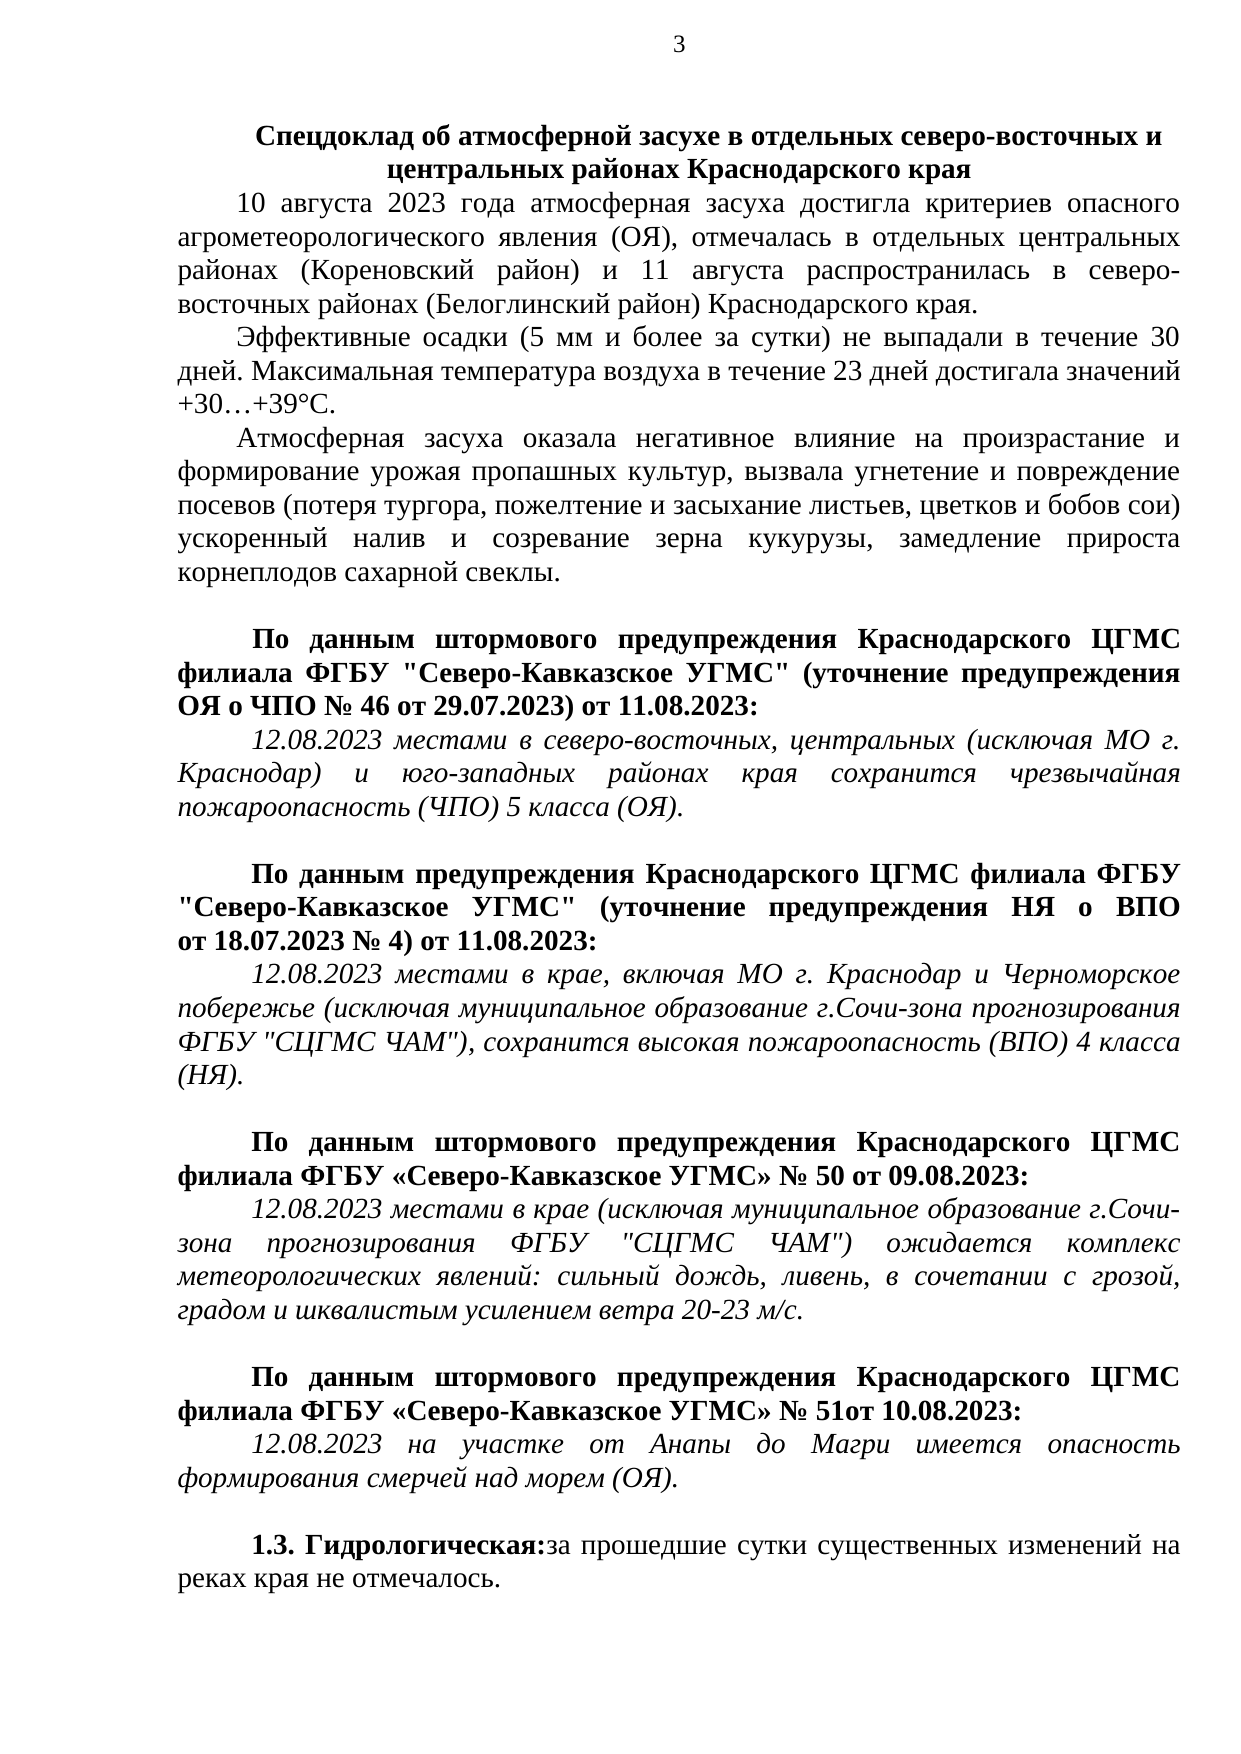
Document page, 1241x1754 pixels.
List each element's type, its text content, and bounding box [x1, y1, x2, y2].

text Эффективные осадки (5 мм и более за сутки) не выпадали в течение 30 дней. Максимальная температура воздуха в течение 23 дней достигала значений +30…+39°С. [177, 319, 1181, 420]
text 1.3. Гидрологическая:за прошедшие сутки существенных изменений на реках края не отмечалось. [177, 1527, 1181, 1594]
text По данным штормового предупреждения Краснодарского ЦГМС филиала ФГБУ «Северо-Кавказское УГМС» № 51от 10.08.2023: [177, 1359, 1181, 1426]
text 12.08.2023 местами в крае, включая МО г. Краснодар и Черноморское побережье (исключая муниципальное образование г.Сочи-зона прогнозирования ФГБУ "СЦГМС ЧАМ"), сохранится высокая пожароопасность (ВПО) 4 класса (НЯ). [177, 957, 1181, 1091]
text Атмосферная засуха оказала негативное влияние на произрастание и формирование урожая пропашных культур, вызвала угнетение и повреждение посевов (потеря тургора, пожелтение и засыхание листьев, цветков и бобов сои) ускоренный налив и созревание зерна кукурузы, замедление прироста корнеплодов сахарной свеклы. [177, 420, 1181, 588]
text 12.08.2023 местами в крае (исключая муниципальное образование г.Сочи-зона прогнозирования ФГБУ "СЦГМС ЧАМ") ожидается комплекс метеорологических явлений: сильный дождь, ливень, в сочетании с грозой, градом и шквалистым усилением ветра 20-23 м/с. [177, 1191, 1181, 1326]
text По данным штормового предупреждения Краснодарского ЦГМС филиала ФГБУ "Северо-Кавказское УГМС" (уточнение предупреждения ОЯ о ЧПО № 46 от 29.07.2023) от 11.08.2023: [177, 621, 1181, 722]
text 12.08.2023 на участке от Анапы до Магри имеется опасность формирования смерчей над морем (ОЯ). [177, 1426, 1181, 1493]
text По данным штормового предупреждения Краснодарского ЦГМС филиала ФГБУ «Северо-Кавказское УГМС» № 50 от 09.08.2023: [177, 1124, 1181, 1191]
text 10 августа 2023 года атмосферная засуха достигла критериев опасного агрометеорологического явления (ОЯ), отмечалась в отдельных центральных районах (Кореновский район) и 11 августа распространилась в северо-восточных районах (Белоглинский район) Краснодарского края. [177, 185, 1181, 319]
text Спецдоклад об атмосферной засухе в отдельных северо-восточных и центральных районах Краснодарского края [177, 118, 1181, 185]
text По данным предупреждения Краснодарского ЦГМС филиала ФГБУ "Северо-Кавказское УГМС" (уточнение предупреждения НЯ о ВПО от 18.07.2023 № 4) от 11.08.2023: [177, 856, 1181, 957]
text 12.08.2023 местами в северо-восточных, центральных (исключая МО г. Краснодар) и юго-западных районах края сохранится чрезвычайная пожароопасность (ЧПО) 5 класса (ОЯ). [177, 722, 1181, 822]
